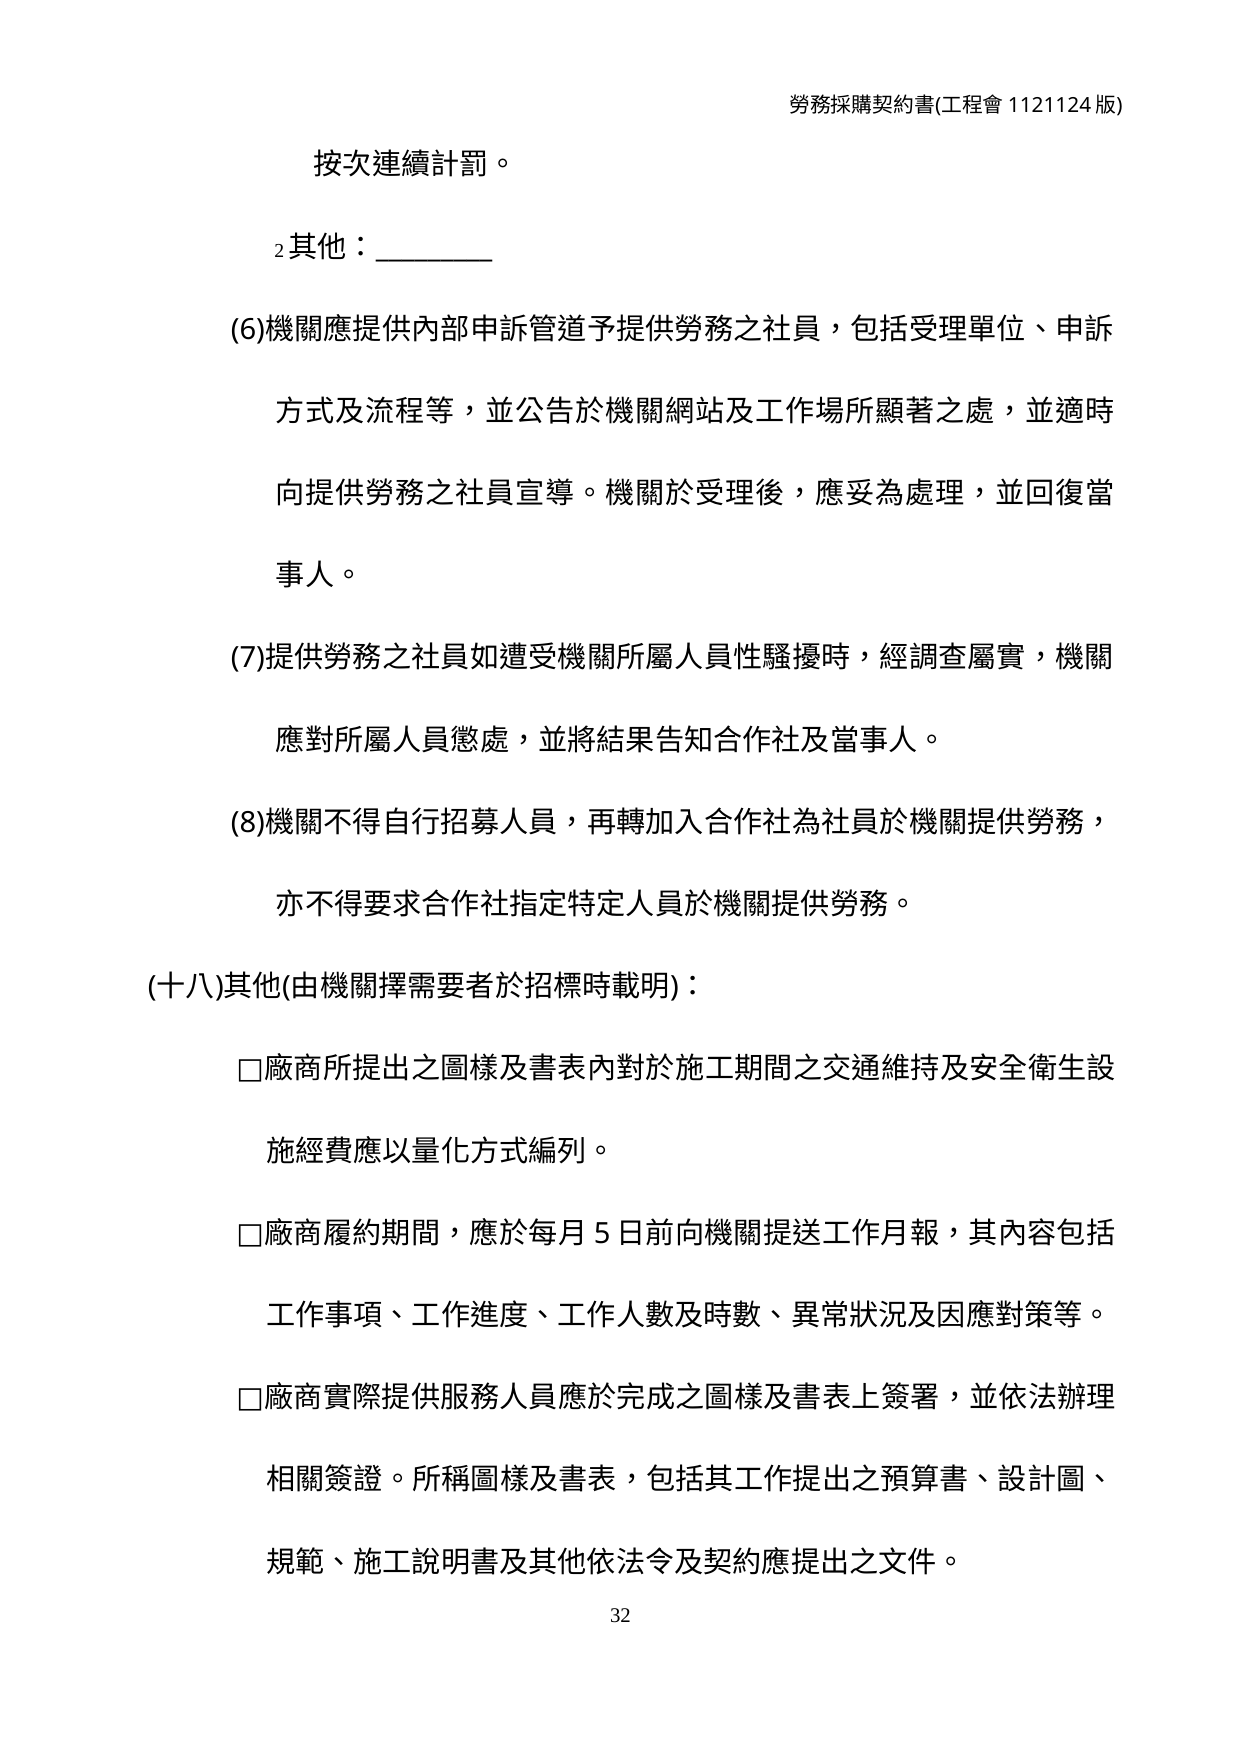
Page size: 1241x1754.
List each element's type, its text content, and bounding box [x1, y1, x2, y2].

text □廠商履約期間，應於每月5日前向機關提送工作月報，其內容包括工作事項、工作進度、工作人數及時數、異常狀況及因應對策等。 [236, 1189, 1116, 1354]
text 2其他：_________ [274, 203, 1122, 285]
text (十八)其他(由機關擇需要者於招標時載明)： [148, 943, 1122, 1025]
text □廠商所提出之圖樣及書表內對於施工期間之交通維持及安全衛生設施經費應以量化方式編列。 [236, 1025, 1116, 1189]
text (6)機關應提供內部申訴管道予提供勞務之社員，包括受理單位、申訴方式及流程等，並公告於機關網站及工作場所顯著之處，並適時向提供勞務之社員宣導。機關於受理後，應妥為處理，並回復當事人。 [231, 285, 1116, 614]
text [274, 121, 1122, 203]
text (7)提供勞務之社員如遭受機關所屬人員性騷擾時，經調查屬實，機關應對所屬人員懲處，並將結果告知合作社及當事人。 [231, 614, 1116, 778]
text (8)機關不得自行招募人員，再轉加入合作社為社員於機關提供勞務，亦不得要求合作社指定特定人員於機關提供勞務。 [231, 778, 1116, 943]
text □廠商實際提供服務人員應於完成之圖樣及書表上簽署，並依法辦理相關簽證。所稱圖樣及書表，包括其工作提出之預算書、設計圖、規範、施工說明書及其他依法令及契約應提出之文件。 [236, 1354, 1116, 1600]
